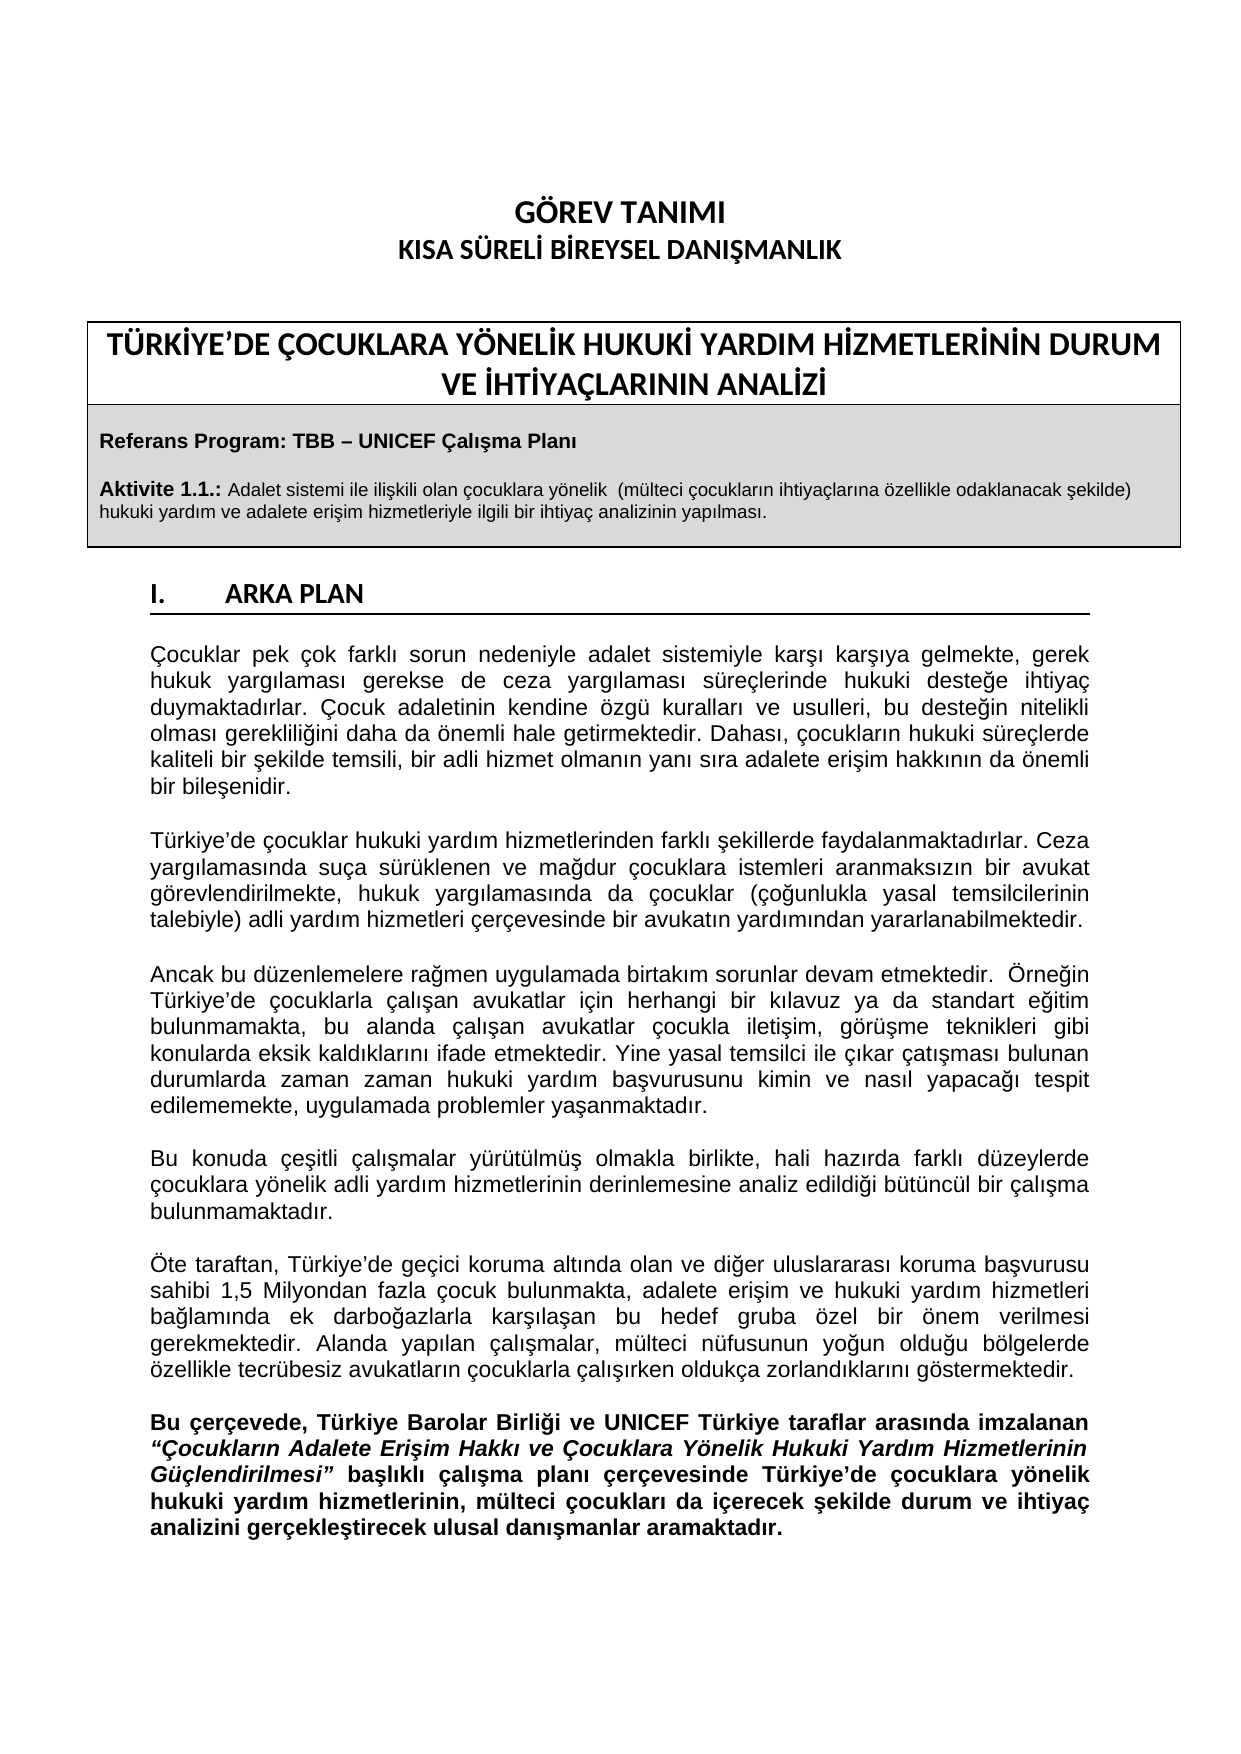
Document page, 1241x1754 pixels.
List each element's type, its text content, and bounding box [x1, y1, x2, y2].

text Öte taraftan, Türkiye’de geçici koruma altında olan ve diğer uluslararası koruma başvurusu sahibi 1,5 Milyondan fazla çocuk bulunmakta, adalete erişim ve hukuki yardım hizmetleri bağlamında ek darboğazlarla karşılaşan bu hedef gruba özel bir önem verilmesi gerekmektedir. Alanda yapılan çalışmalar, mülteci nüfusunun yoğun olduğu bölgelerde özellikle tecrübesiz avukatların çocuklarla çalışırken oldukça zorlandıklarını göstermektedir. [150, 1251, 1090, 1382]
text Çocuklar pek çok farklı sorun nedeniyle adalet sistemiyle karşı karşıya gelmekte, gerek hukuk yargılaması gerekse de ceza yargılaması süreçlerinde hukuki desteğe ihtiyaç duymaktadırlar. Çocuk adaletinin kendine özgü kuralları ve usulleri, bu desteğin nitelikli olması gerekliliğini daha da önemli hale getirmektedir. Dahası, çocukların hukuki süreçlerde kaliteli bir şekilde temsili, bir adli hizmet olmanın yanı sıra adalete erişim hakkının da önemli bir bileşenidir. [150, 641, 1090, 799]
table_header TÜRKİYE’DE ÇOCUKLARA YÖNELİK HUKUKİ YARDIM HİZMETLERİNİN DURUM ve İHTİYAÇLARININ ANALİZİ [88, 323, 1180, 404]
text KISA SÜRELİ BİREYSEL DANIŞMANLIK [150, 231, 1090, 267]
list ARKA PLAN [150, 575, 1090, 613]
text GÖREV TANIMI [150, 191, 1090, 231]
text Bu konuda çeşitli çalışmalar yürütülmüş olmakla birlikte, hali hazırda farklı düzeylerde çocuklara yönelik adli yardım hizmetlerinin derinlemesine analiz edildiği bütüncül bir çalışma bulunmamaktadır. [150, 1145, 1090, 1224]
text Bu çerçevede, Türkiye Barolar Birliği ve UNICEF Türkiye taraflar arasında imzalanan “Çocukların Adalete Erişim Hakkı ve Çocuklara Yönelik Hukuki Yardım Hizmetlerinin Güçlendirilmesi” başlıklı çalışma planı çerçevesinde Türkiye’de çocuklara yönelik hukuki yardım hizmetlerinin, mülteci çocukları da içerecek şekilde durum ve ihtiyaç analizini gerçekleştirecek ulusal danışmanlar aramaktadır. [150, 1409, 1090, 1540]
text Ancak bu düzenlemelere rağmen uygulamada birtakım sorunlar devam etmektedir. Örneğin Türkiye’de çocuklarla çalışan avukatlar için herhangi bir kılavuz ya da standart eğitim bulunmamakta, bu alanda çalışan avukatlar çocukla iletişim, görüşme teknikleri gibi konularda eksik kaldıklarını ifade etmektedir. Yine yasal temsilci ile çıkar çatışması bulunan durumlarda zaman zaman hukuki yardım başvurusunu kimin ve nasıl yapacağı tespit edilememekte, uygulamada problemler yaşanmaktadır. [150, 961, 1090, 1119]
table_cell Referans Program: TBB – UNICEF Çalışma Planı Aktivite 1.1.: Adalet sistemi ile ilişkili olan çocuklara yönelik (mülteci çocukların ihtiyaçlarına özellikle odaklanacak şekilde) hukuki yardım ve adalete erişim hizmetleriyle ilgili bir ihtiyaç analizinin yapılması. [88, 405, 1180, 546]
text Türkiye’de çocuklar hukuki yardım hizmetlerinden farklı şekillerde faydalanmaktadırlar. Ceza yargılamasında suça sürüklenen ve mağdur çocuklara istemleri aranmaksızın bir avukat görevlendirilmekte, hukuk yargılamasında da çocuklar (çoğunlukla yasal temsilcilerinin talebiyle) adli yardım hizmetleri çerçevesinde bir avukatın yardımından yararlanabilmektedir. [150, 827, 1090, 933]
